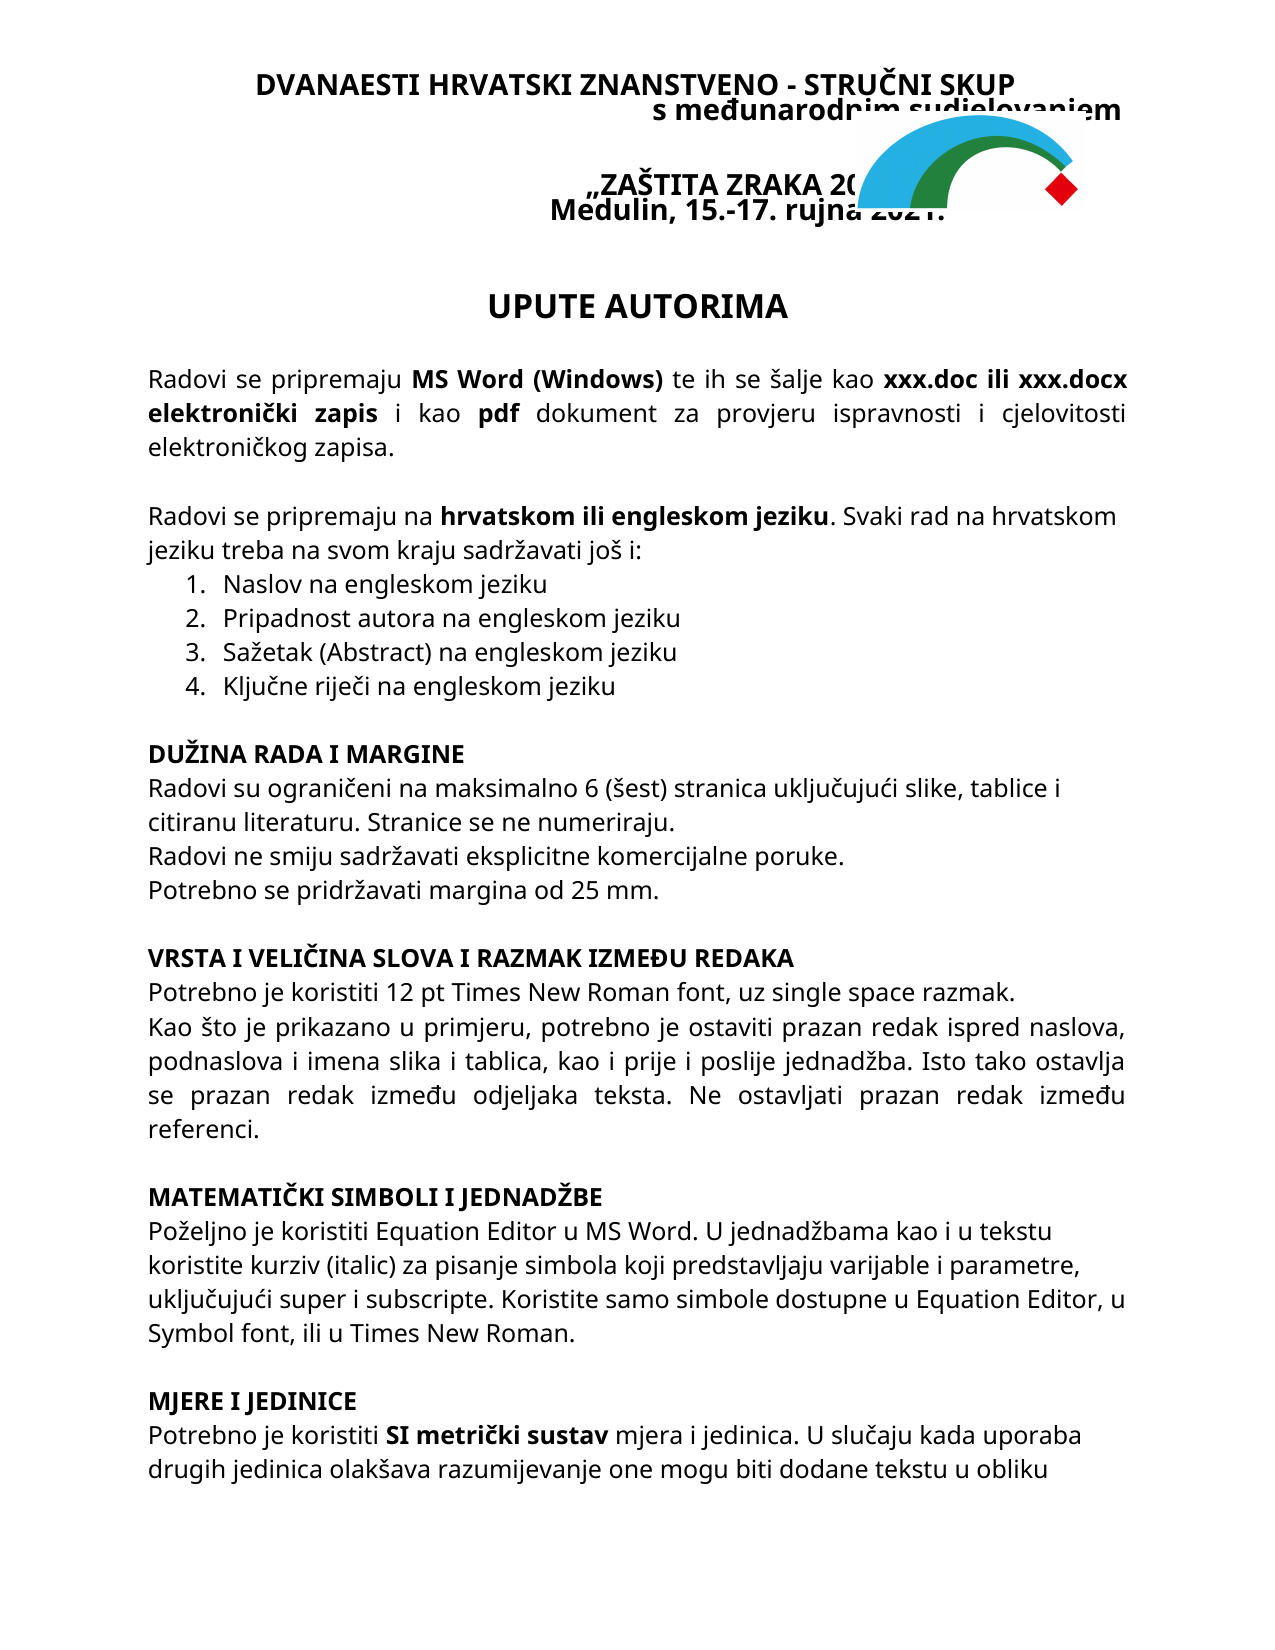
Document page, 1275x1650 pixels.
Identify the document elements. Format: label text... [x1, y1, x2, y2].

text Radovi ne smiju sadržavati eksplicitne komercijalne poruke. [148, 839, 1127, 873]
text Potrebno se pridržavati margina od 25 mm. [148, 873, 1127, 907]
text Radovi se pripremaju na hrvatskom ili engleskom jeziku. Svaki rad na hrvatskom jeziku treba na svom kraju sadržavati još i: [148, 498, 1127, 566]
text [148, 1418, 1127, 1486]
text Radovi se pripremaju MS Word (Windows) te ih se šalje kao xxx.doc ili xxx.docx elektronički zapis i kao pdf dokument za provjeru ispravnosti i cjelovitosti elektroničkog zapisa. [148, 362, 1127, 464]
text Radovi su ograničeni na maksimalno 6 (šest) stranica uključujući slike, tablice i citiranu literaturu. Stranice se ne numeriraju. [148, 771, 1127, 839]
list Pripadnost autora na engleskom jeziku [185, 600, 1127, 634]
list Ključne riječi na engleskom jeziku [185, 668, 1127, 703]
text Poželjno je koristiti Equation Editor u MS Word. U jednadžbama kao i u tekstu koristite kurziv (italic) za pisanje simbola koji predstavljaju varijable i parametre, uključujući super i subscripte. Koristite samo simbole dostupne u Equation Editor, u Symbol font, ili u Times New Roman. [148, 1213, 1127, 1350]
text MJERE I JEDINICE [148, 1384, 1127, 1418]
text DUŽINA RADA I MARGINE [148, 737, 1127, 771]
title UPUTE AUTORIMA [148, 282, 1127, 328]
list Sažetak (Abstract) na engleskom jeziku [185, 634, 1127, 668]
text Kao što je prikazano u primjeru, potrebno je ostaviti prazan redak ispred naslova, podnaslova i imena slika i tablica, kao i prije i poslije jednadžba. Isto tako ostavlja se prazan redak između odjeljaka teksta. Ne ostavljati prazan redak između referenci. [148, 1009, 1127, 1145]
text VRSTA I VELIČINA SLOVA I RAZMAK IZMEĐU REDAKA [148, 941, 1127, 975]
text Potrebno je koristiti 12 pt Times New Roman font, uz single space razmak. [148, 975, 1127, 1009]
list Naslov na engleskom jeziku [185, 566, 1127, 600]
text MATEMATIČKI SIMBOLI I JEDNADŽBE [148, 1179, 1127, 1213]
